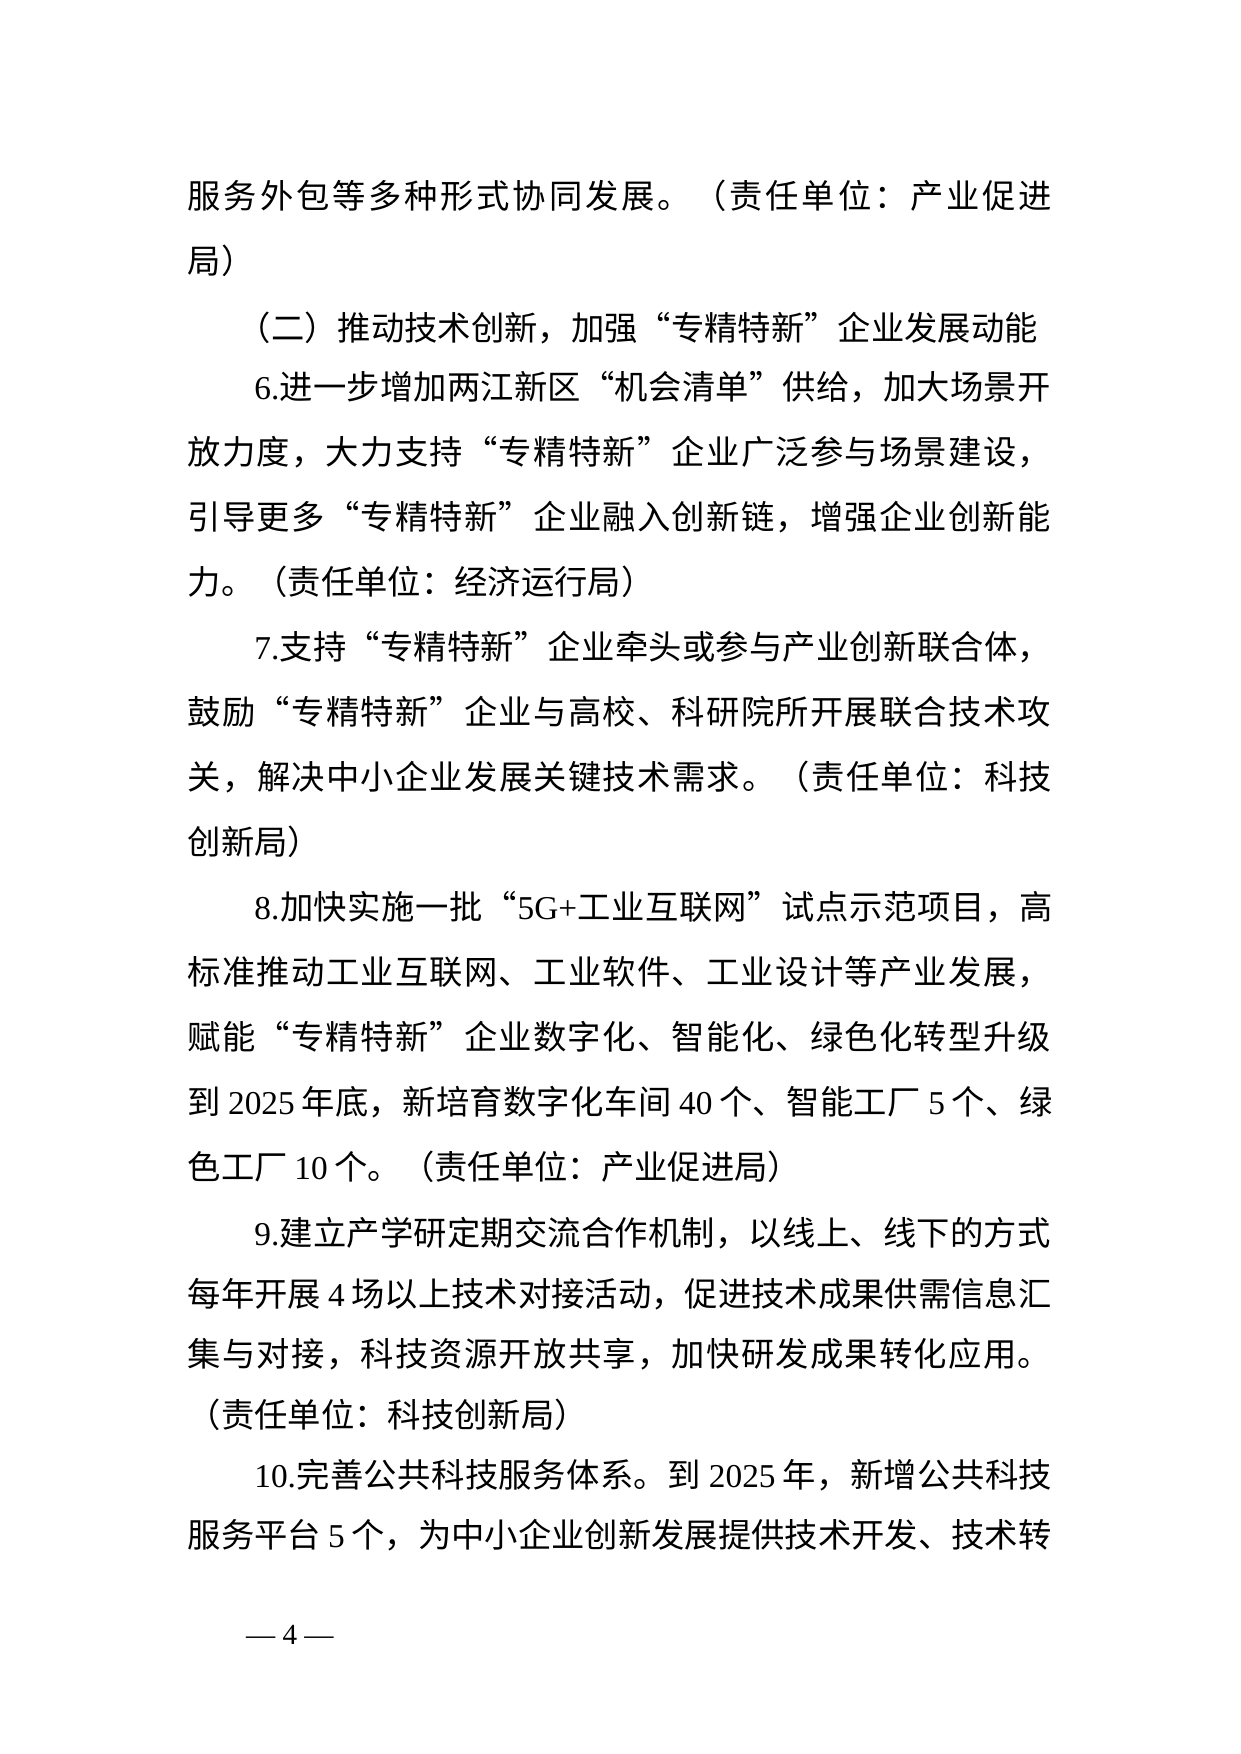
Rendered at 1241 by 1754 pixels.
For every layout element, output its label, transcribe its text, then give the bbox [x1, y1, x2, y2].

text 9.建立产学研定期交流合作机制，以线上、线下的方式每年开展4场以上技术对接活动，促进技术成果供需信息汇集与对接，科技资源开放共享，加快研发成果转化应用。（责任单位：科技创新局） [187, 1197, 1053, 1439]
text （二）推动技术创新，加强“专精特新”企业发展动能 [187, 292, 1053, 352]
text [187, 162, 1053, 292]
text 7.支持“专精特新”企业牵头或参与产业创新联合体，鼓励“专精特新”企业与高校、科研院所开展联合技术攻关，解决中小企业发展关键技术需求。（责任单位：科技创新局） [187, 612, 1053, 872]
text 8.加快实施一批“5G+工业互联网”试点示范项目，高标准推动工业互联网、工业软件、工业设计等产业发展，赋能“专精特新”企业数字化、智能化、绿色化转型升级。到2025年底，新培育数字化车间40个、智能工厂5个、绿色工厂10个。（责任单位：产业促进局） [187, 872, 1053, 1197]
text 6.进一步增加两江新区“机会清单”供给，加大场景开放力度，大力支持“专精特新”企业广泛参与场景建设，引导更多“专精特新”企业融入创新链，增强企业创新能力。（责任单位：经济运行局） [187, 352, 1053, 612]
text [187, 1439, 1053, 1560]
